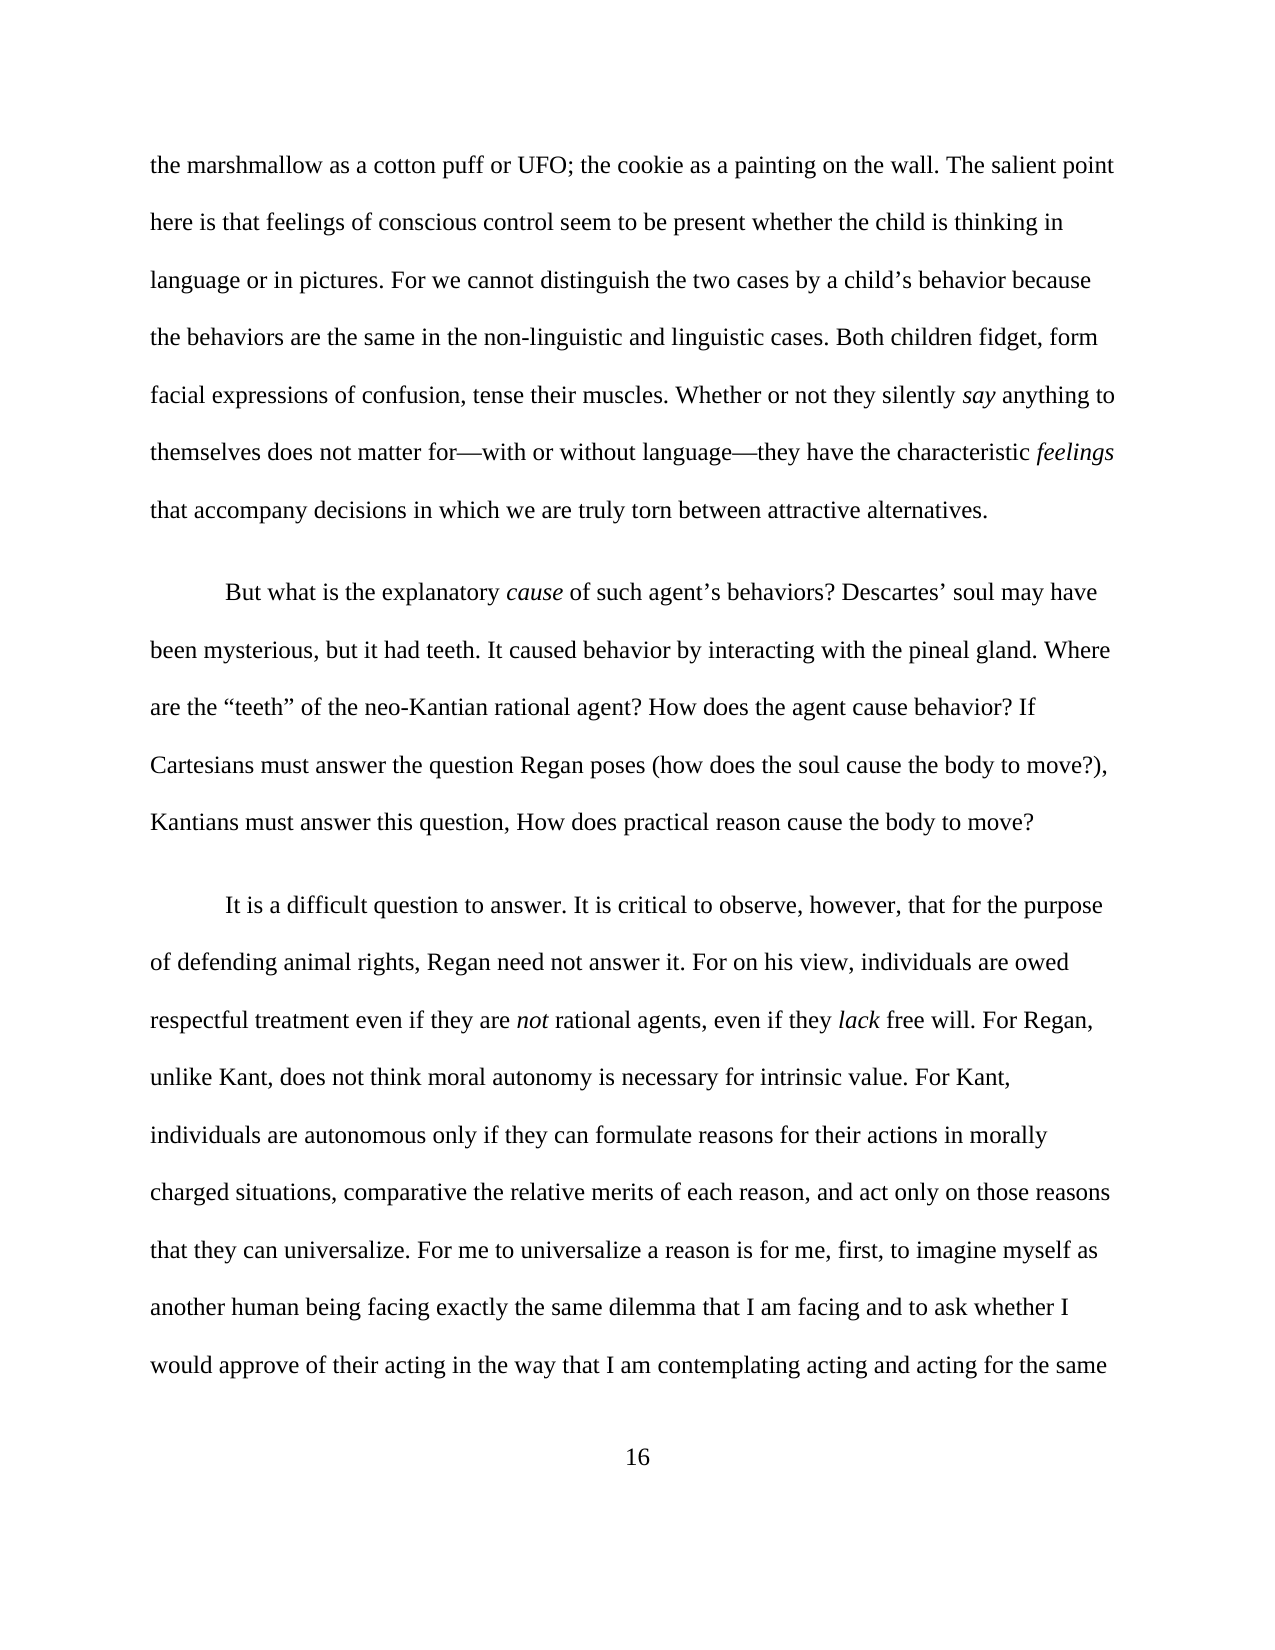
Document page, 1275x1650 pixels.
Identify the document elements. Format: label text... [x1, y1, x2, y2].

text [150, 890, 1125, 1379]
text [150, 150, 1125, 524]
text But what is the explanatory cause of such agent’s behaviors? Descartes’ soul may have been mysterious, but it had teeth. It caused behavior by interacting with the pineal gland. Where are the “teeth” of the neo-Kantian rational agent? How does the agent cause behavior? If Cartesians must answer the question Regan poses (how does the soul cause the body to move?), Kantians must answer this question, How does practical reason cause the body to move? [150, 577, 1125, 836]
